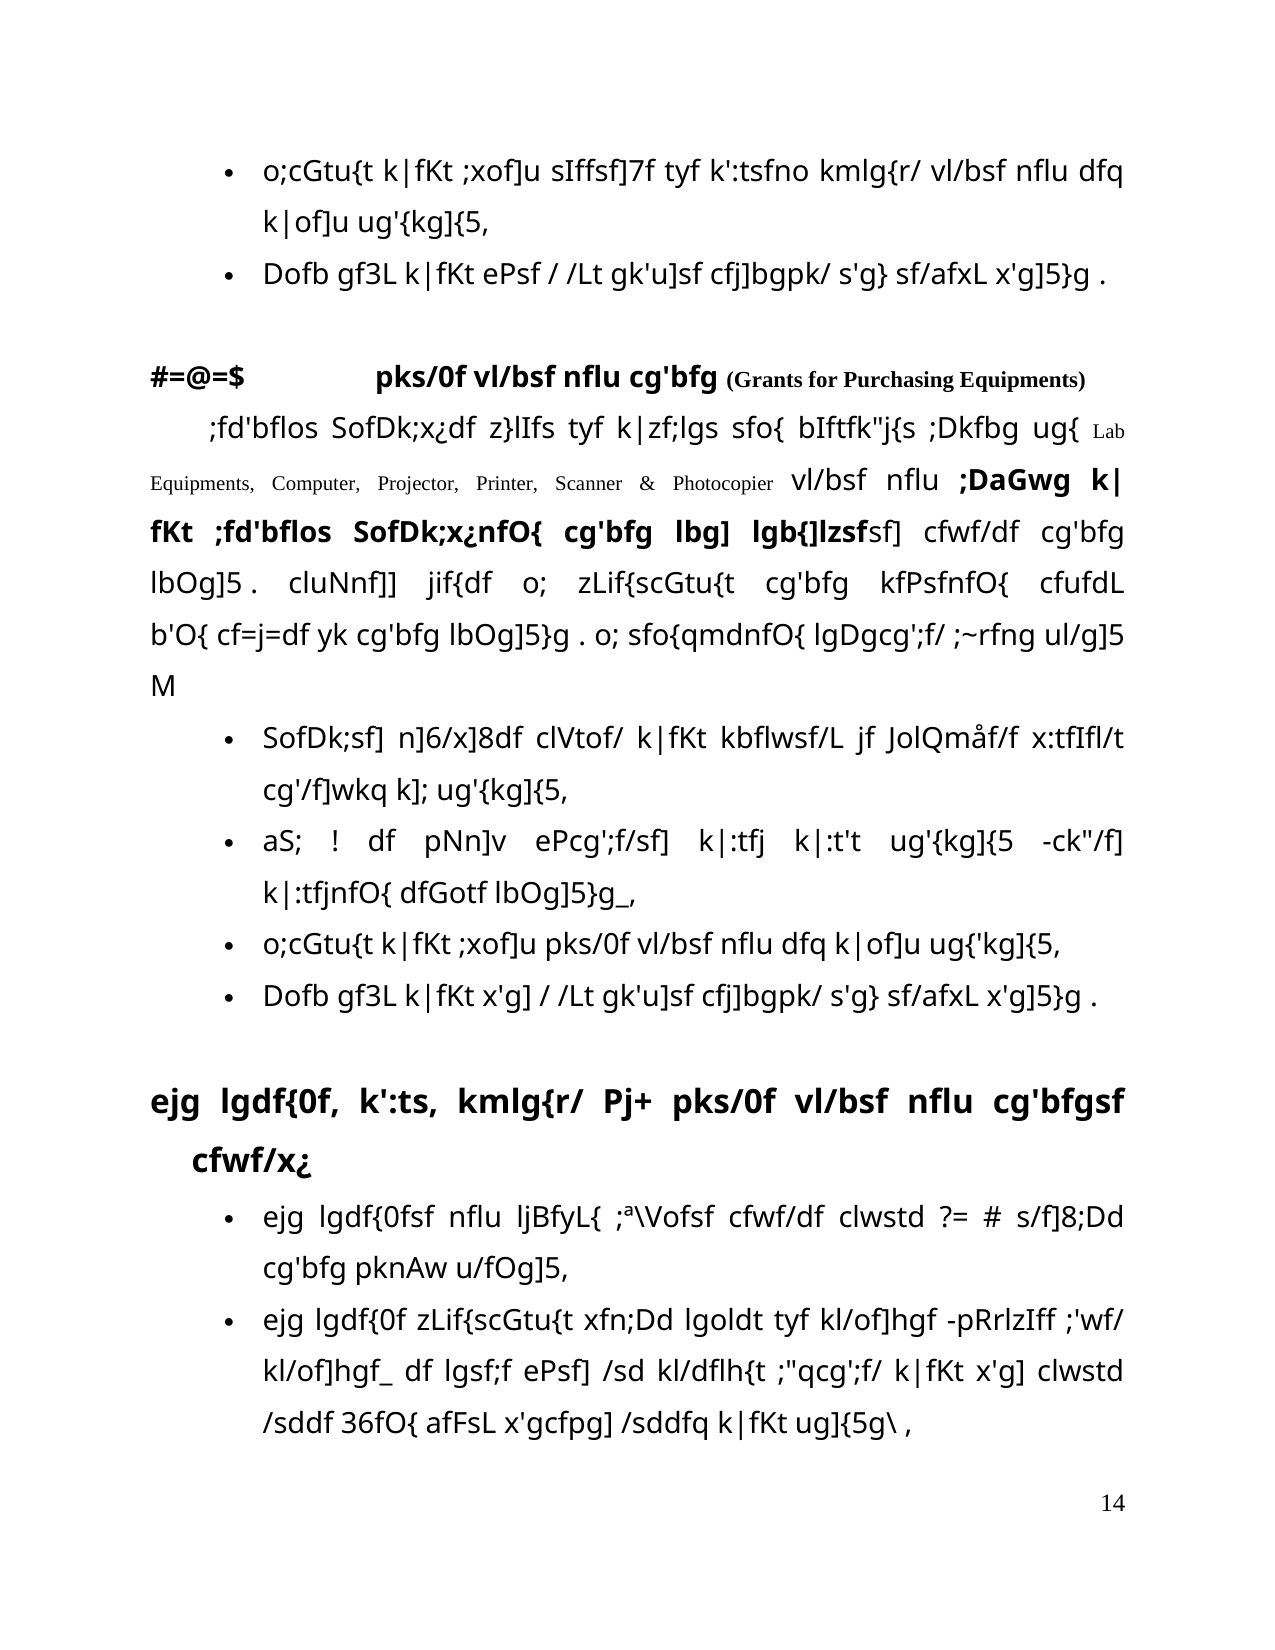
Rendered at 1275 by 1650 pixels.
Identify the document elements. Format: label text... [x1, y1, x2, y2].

list o;cGtu{t k|fKt ;xof]u pks/0f vl/bsf nflu dfq k|of]u ug{'kg]{5, [225, 923, 1125, 963]
list o;cGtu{t k|fKt ;xof]u sIffsf]7f tyf k':tsfno kmlg{r/ vl/bsf nflu dfq k|of]u ug'{kg]{5, [225, 150, 1125, 241]
list Dofb gf3L k|fKt ePsf / /Lt gk'u]sf cfj]bgpk/ s'g} sf/afxL x'g]5}g . [225, 253, 1125, 293]
list SofDk;sf] n]6/x]8df clVtof/ k|fKt kbflwsf/L jf JolQmåf/f x:tfIfl/t cg'/f]wkq k]; ug'{kg]{5, [225, 717, 1125, 808]
text #=@=$ pks/0f vl/bsf nflu cg'bfg (Grants for Purchasing Equipments) [150, 356, 1125, 396]
text ejg lgdf{0f, k':ts, kmlg{r/ Pj+ pks/0f vl/bsf nflu cg'bfgsf cfwf/x¿ [150, 1078, 1125, 1182]
list aS; ! df pNn]v ePcg';f/sf] k|:tfj k|:t't ug'{kg]{5 -ck"/f] k|:tfjnfO{ dfGotf lbOg]5}g_, [225, 820, 1125, 912]
list ejg lgdf{0f zLif{scGtu{t xfn;Dd lgoldt tyf kl/of]hgf -pRrlzIff ;'wf/ kl/of]hgf_ df lgsf;f ePsf] /sd kl/dflh{t ;"qcg';f/ k|fKt x'g] clwstd /sddf 36fO{ afFsL x'gcfpg] /sddfq k|fKt ug]{5g\ , [225, 1299, 1125, 1442]
list ejg lgdf{0fsf nflu ljBfyL{ ;ª\Vofsf cfwf/df clwstd ?= # s/f]8;Dd cg'bfg pknAw u/fOg]5, [225, 1196, 1125, 1287]
text ;fd'bflos SofDk;x¿df z}lIfs tyf k|zf;lgs sfo{ bIftfk"j{s ;Dkfbg ug{ Lab Equipments, Computer, Projector, Printer, Scanner & Photocopier vl/bsf nflu ;DaGwg k|fKt ;fd'bflos SofDk;x¿nfO{ cg'bfg lbg] lgb{]lzsfsf] cfwf/df cg'bfg lbOg]5 . cluNnf]] jif{df o; zLif{scGtu{t cg'bfg kfPsfnfO{ cfufdL b'O{ cf=j=df yk cg'bfg lbOg]5}g . o; sfo{qmdnfO{ lgDgcg';f/ ;~rfng ul/g]5 M [150, 408, 1125, 705]
list Dofb gf3L k|fKt x'g] / /Lt gk'u]sf cfj]bgpk/ s'g} sf/afxL x'g]5}g . [225, 975, 1125, 1015]
